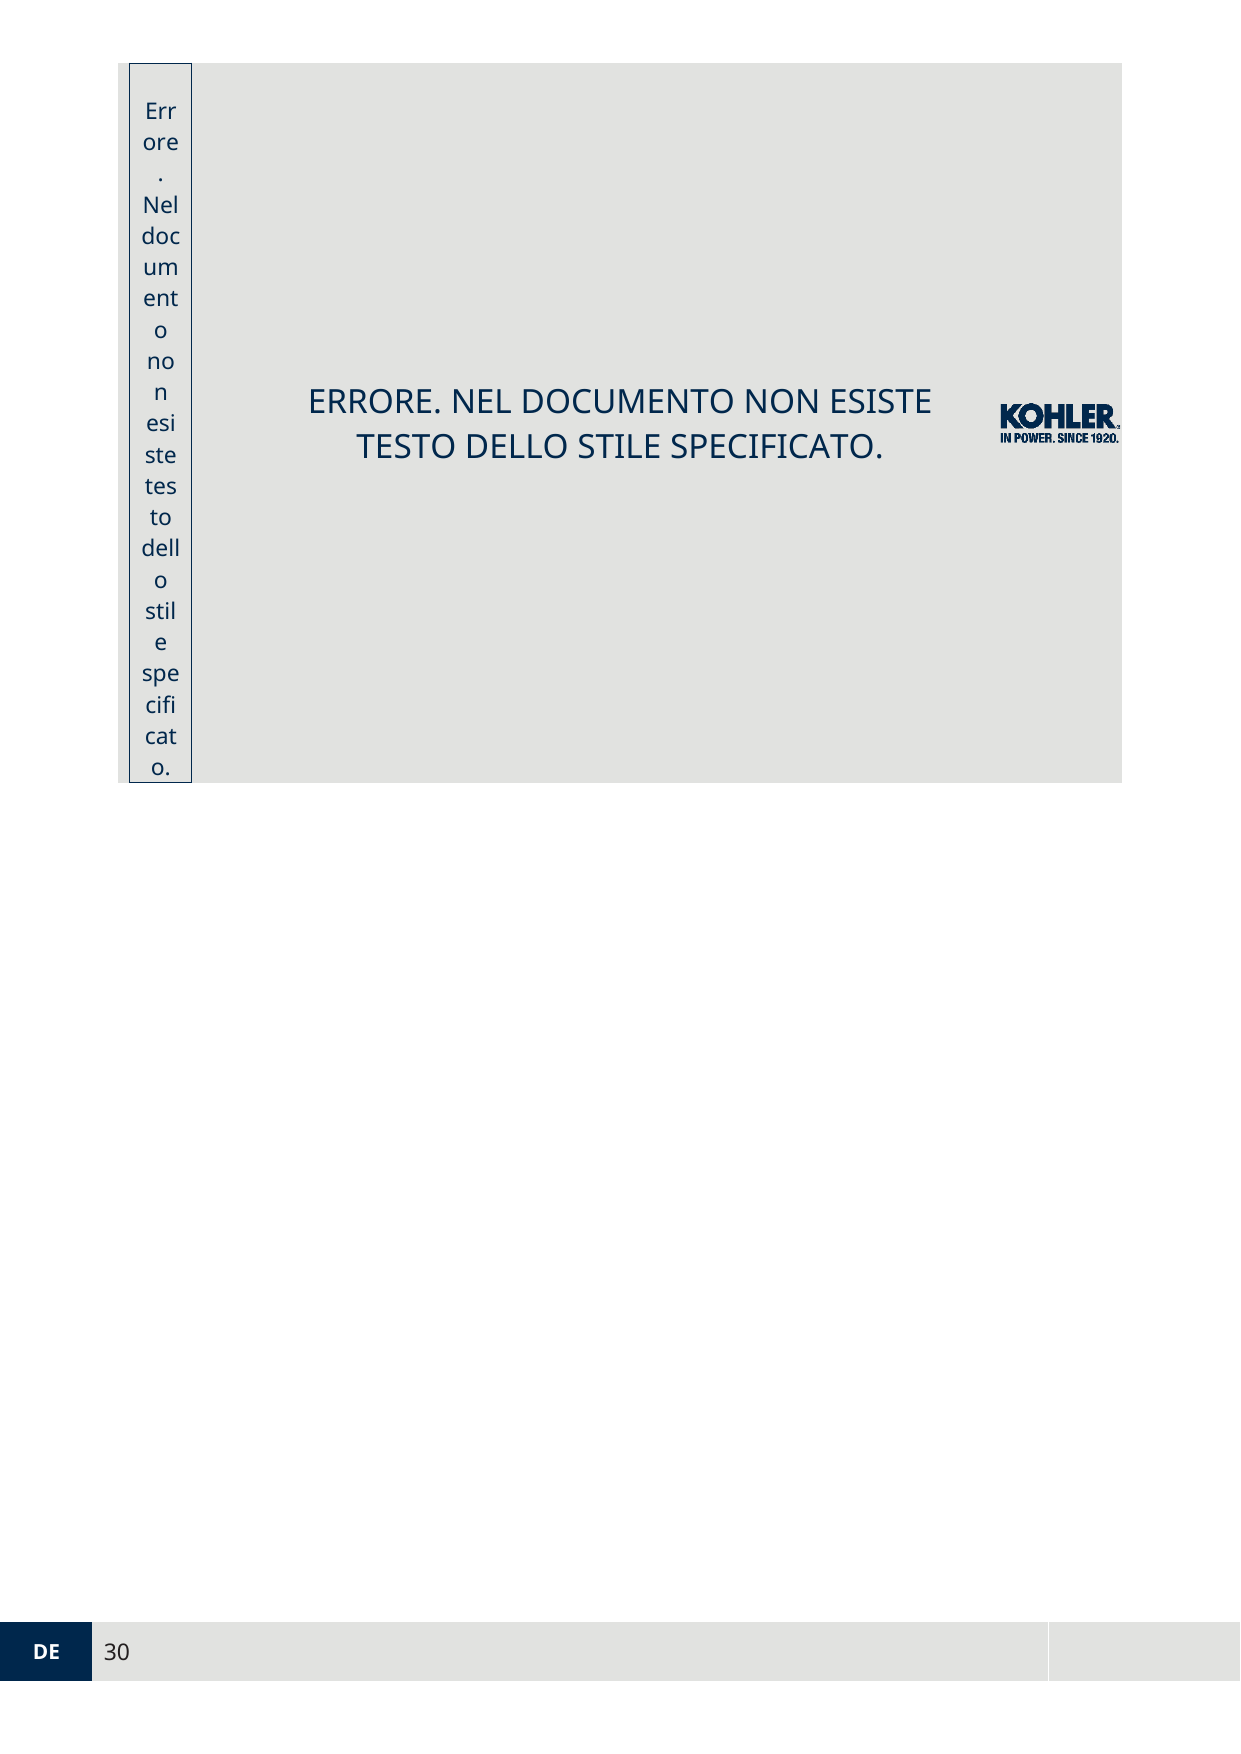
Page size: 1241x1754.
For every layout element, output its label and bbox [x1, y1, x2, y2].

picture [1000, 403, 1121, 443]
